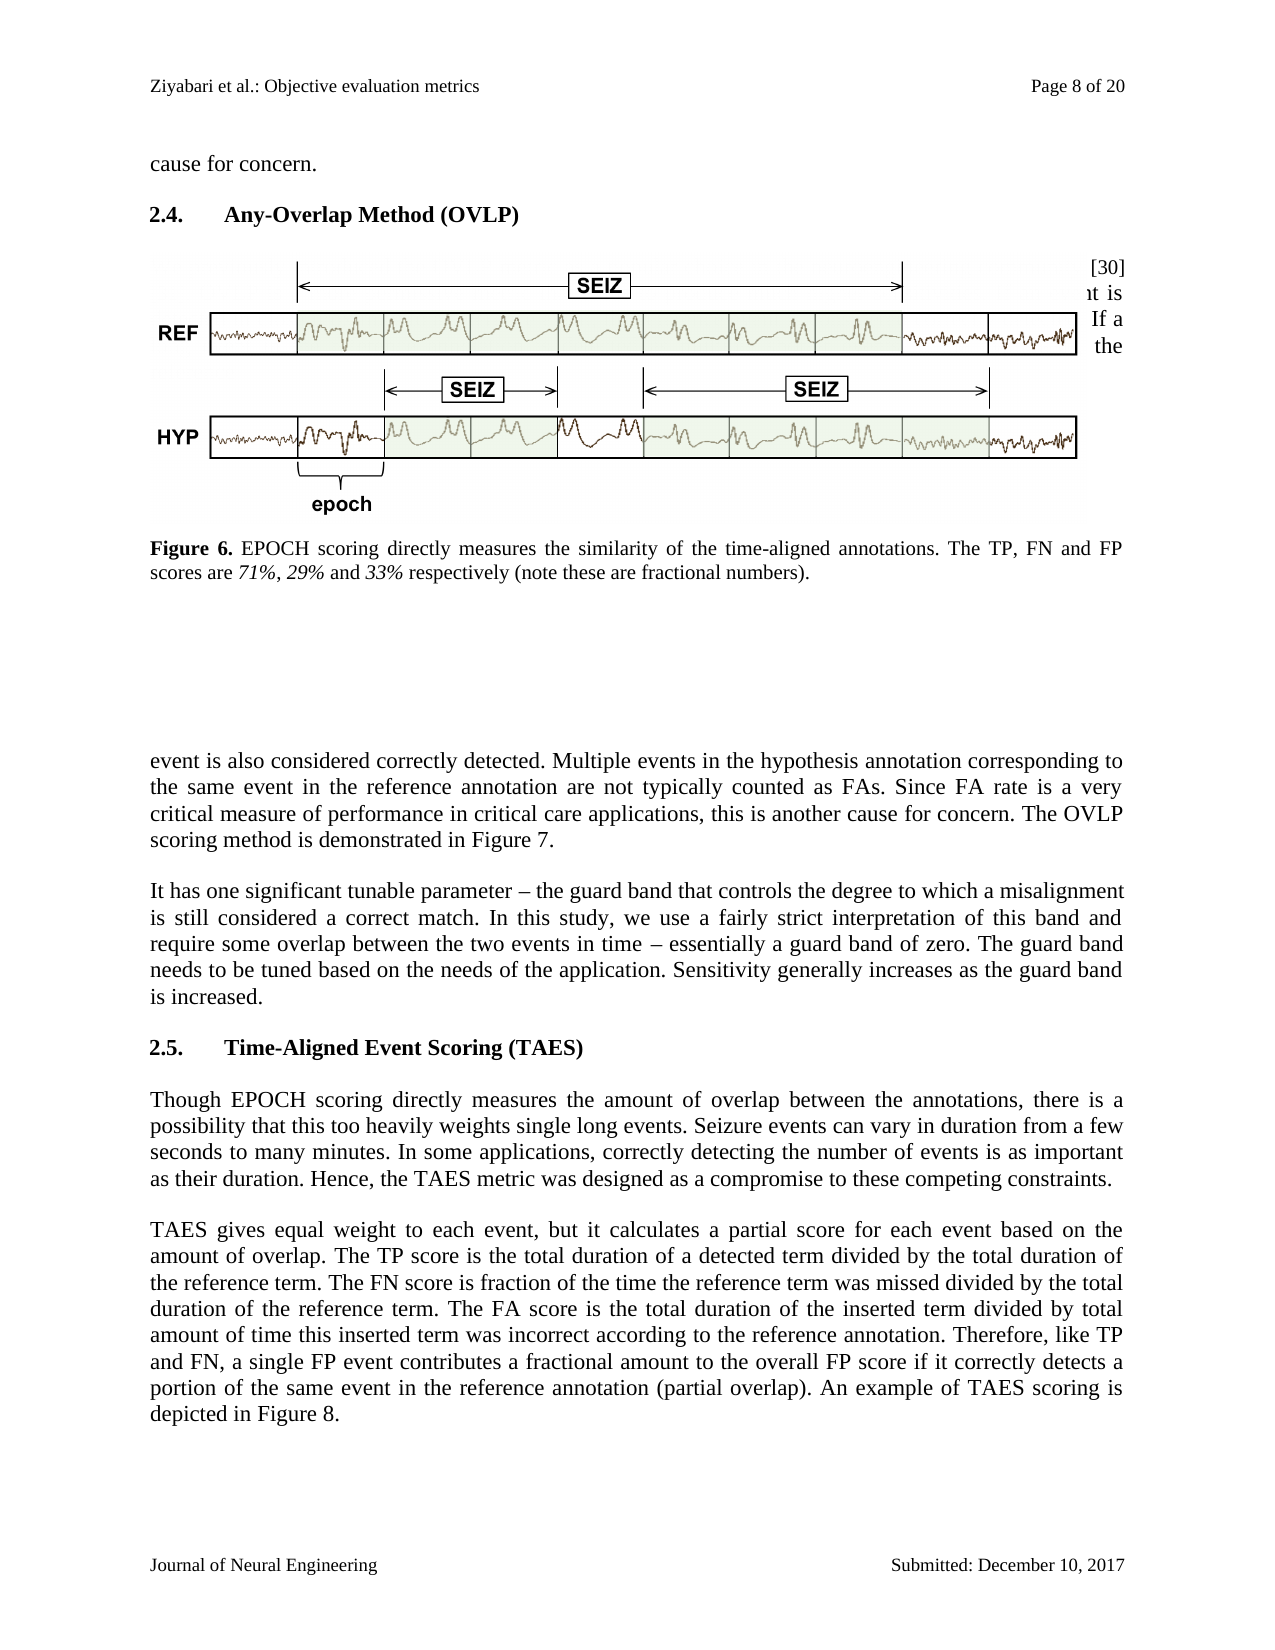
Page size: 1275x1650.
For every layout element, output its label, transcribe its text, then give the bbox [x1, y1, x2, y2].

subtitle Time-Aligned Event Scoring (TAES) [149, 1034, 1125, 1061]
text It has one significant tunable parameter – the guard band that controls the degree to which a misalignment is still considered a correct match. In this study, we use a fairly strict interpretation of this band and require some overlap between the two events in time – essentially a guard band of zero. The guard band needs to be tuned based on the needs of the application. Sensitivity generally increases as the guard band is increased. [150, 877, 1125, 1009]
list TAES gives equal weight to each event, but it calculates a partial score for each event based on the amount of overlap. The TP score is the total duration of a detected term divided by the total duration of the reference term. The FN score is fraction of the time the reference term was missed divided by the total duration of the reference term. The FA score is the total duration of the inserted term divided by total amount of time this inserted term was incorrect according to the reference annotation. Therefore, like TP and FN, a single FP event contributes a fractional amount to the overall FP score if it correctly detects a portion of the same event in the reference annotation (partial overlap). An example of TAES scoring is depicted in Figure 8. [150, 1216, 1125, 1427]
list Though EPOCH scoring directly measures the amount of overlap between the annotations, there is a possibility that this too heavily weights single long events. Seizure events can vary in duration from a few seconds to many minutes. In some applications, correctly detecting the number of events is as important as their duration. Hence, the TAES metric was designed as a compromise to these competing constraints. [150, 1086, 1125, 1191]
picture [150, 252, 1087, 524]
subtitle Any-Overlap Method (OVLP) [149, 201, 1125, 228]
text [150, 150, 1125, 176]
